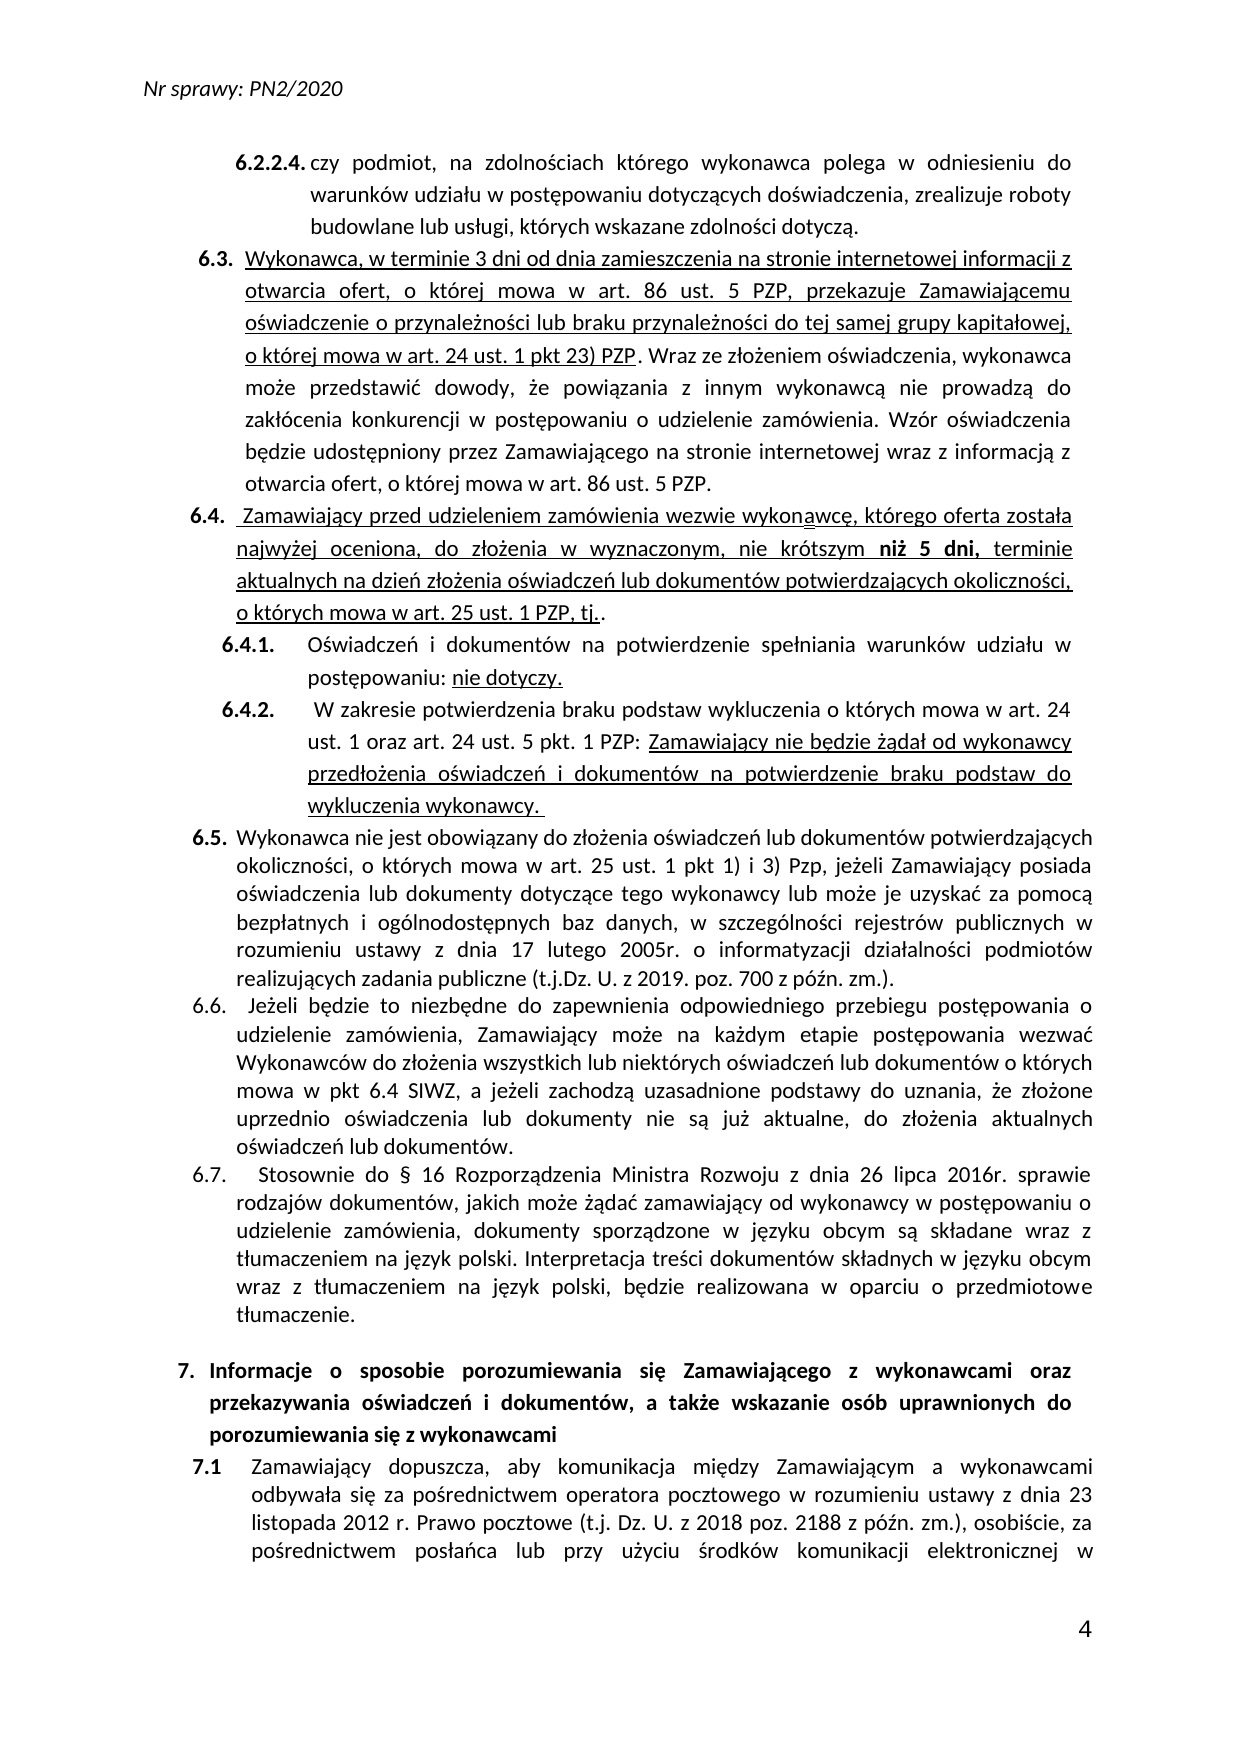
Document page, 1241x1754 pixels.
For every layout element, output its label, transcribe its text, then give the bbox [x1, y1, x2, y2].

list Wykonawca nie jest obowiązany do złożenia oświadczeń lub dokumentów potwierdzających okoliczności, o których mowa w art. 25 ust. 1 pkt 1) i 3) Pzp, jeżeli Zamawiający posiada oświadczenia lub dokumenty dotyczące tego wykonawcy lub może je uzyskać za pomocą bezpłatnych i ogólnodostępnych baz danych, w szczególności rejestrów publicznych w rozumieniu ustawy z dnia 17 lutego 2005r. o informatyzacji działalności podmiotów realizujących zadania publiczne (t.j.Dz. U. z 2019. poz. 700 z późn. zm.). [192, 823, 1094, 992]
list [192, 1452, 1094, 1564]
list czy podmiot, na zdolnościach którego wykonawca polega w odniesieniu do warunków udziału w postępowaniu dotyczących doświadczenia, zrealizuje roboty budowlane lub usługi, których wskazane zdolności dotyczą. [235, 148, 1072, 240]
list Zamawiający przed udzieleniem zamówienia wezwie wykonawcę, którego oferta została najwyżej oceniona, do złożenia w wyznaczonym, nie krótszym niż 5 dni, terminie aktualnych na dzień złożenia oświadczeń lub dokumentów potwierdzających okoliczności, o których mowa w art. 25 ust. 1 PZP, tj.. [190, 502, 1072, 626]
list Wykonawca, w terminie 3 dni od dnia zamieszczenia na stronie internetowej informacji z otwarcia ofert, o której mowa w art. 86 ust. 5 PZP, przekazuje Zamawiającemu oświadczenie o przynależności lub braku przynależności do tej samej grupy kapitałowej, o której mowa w art. 24 ust. 1 pkt 23) PZP. Wraz ze złożeniem oświadczenia, wykonawca może przedstawić dowody, że powiązania z innym wykonawcą nie prowadzą do zakłócenia konkurencji w postępowaniu o udzielenie zamówienia. Wzór oświadczenia będzie udostępniony przez Zamawiającego na stronie internetowej wraz z informacją z otwarcia ofert, o której mowa w art. 86 ust. 5 PZP. [198, 244, 1072, 497]
text 6.7. Stosownie do § 16 Rozporządzenia Ministra Rozwoju z dnia 26 lipca 2016r. sprawie rodzajów dokumentów, jakich może żądać zamawiający od wykonawcy w postępowaniu o udzielenie zamówienia, dokumenty sporządzone w języku obcym są składane wraz z tłumaczeniem na język polski. Interpretacja treści dokumentów składnych w języku obcym wraz z tłumaczeniem na język polski, będzie realizowana w oparciu o przedmiotowe tłumaczenie. [192, 1160, 1093, 1328]
list Oświadczeń i dokumentów na potwierdzenie spełniania warunków udziału w postępowaniu: nie dotyczy. [222, 630, 1072, 691]
text 6.6. Jeżeli będzie to niezbędne do zapewnienia odpowiedniego przebiegu postępowania o udzielenie zamówienia, Zamawiający może na każdym etapie postępowania wezwać Wykonawców do złożenia wszystkich lub niektórych oświadczeń lub dokumentów o których mowa w pkt 6.4 SIWZ, a jeżeli zachodzą uzasadnione podstawy do uznania, że złożone uprzednio oświadczenia lub dokumenty nie są już aktualne, do złożenia aktualnych oświadczeń lub dokumentów. [192, 992, 1094, 1160]
list W zakresie potwierdzenia braku podstaw wykluczenia o których mowa w art. 24 ust. 1 oraz art. 24 ust. 5 pkt. 1 PZP: Zamawiający nie będzie żądał od wykonawcy przedłożenia oświadczeń i dokumentów na potwierdzenie braku podstaw do wykluczenia wykonawcy. [222, 695, 1072, 819]
list Informacje o sposobie porozumiewania się Zamawiającego z wykonawcami oraz przekazywania oświadczeń i dokumentów, a także wskazanie osób uprawnionych do porozumiewania się z wykonawcami [177, 1356, 1072, 1448]
